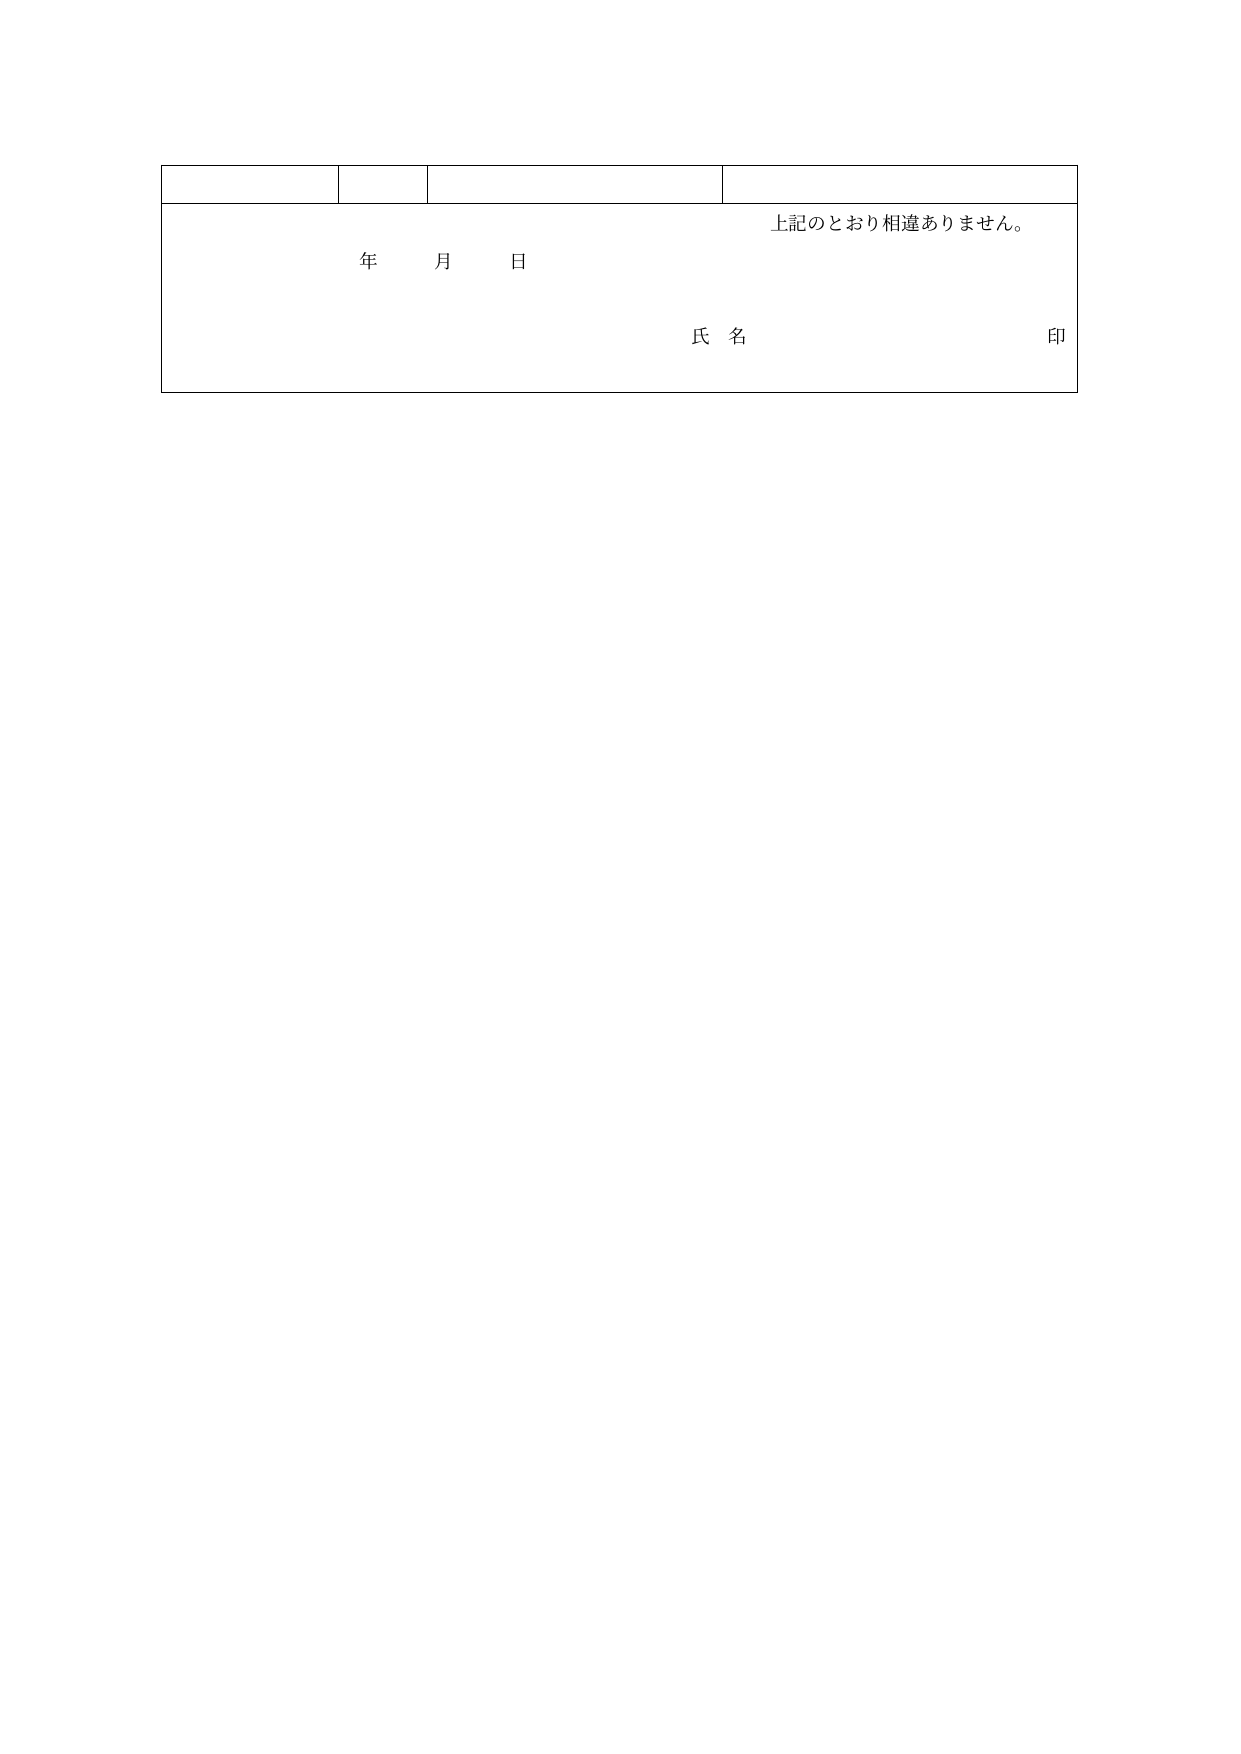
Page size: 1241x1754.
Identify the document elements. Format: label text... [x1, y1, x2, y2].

table_cell [723, 166, 1077, 203]
table_cell [339, 166, 427, 203]
table_cell [162, 166, 338, 203]
table_cell [428, 166, 722, 203]
table_cell 上記のとおり相違ありません。 年 月 日 氏 名 印 [162, 204, 1077, 392]
